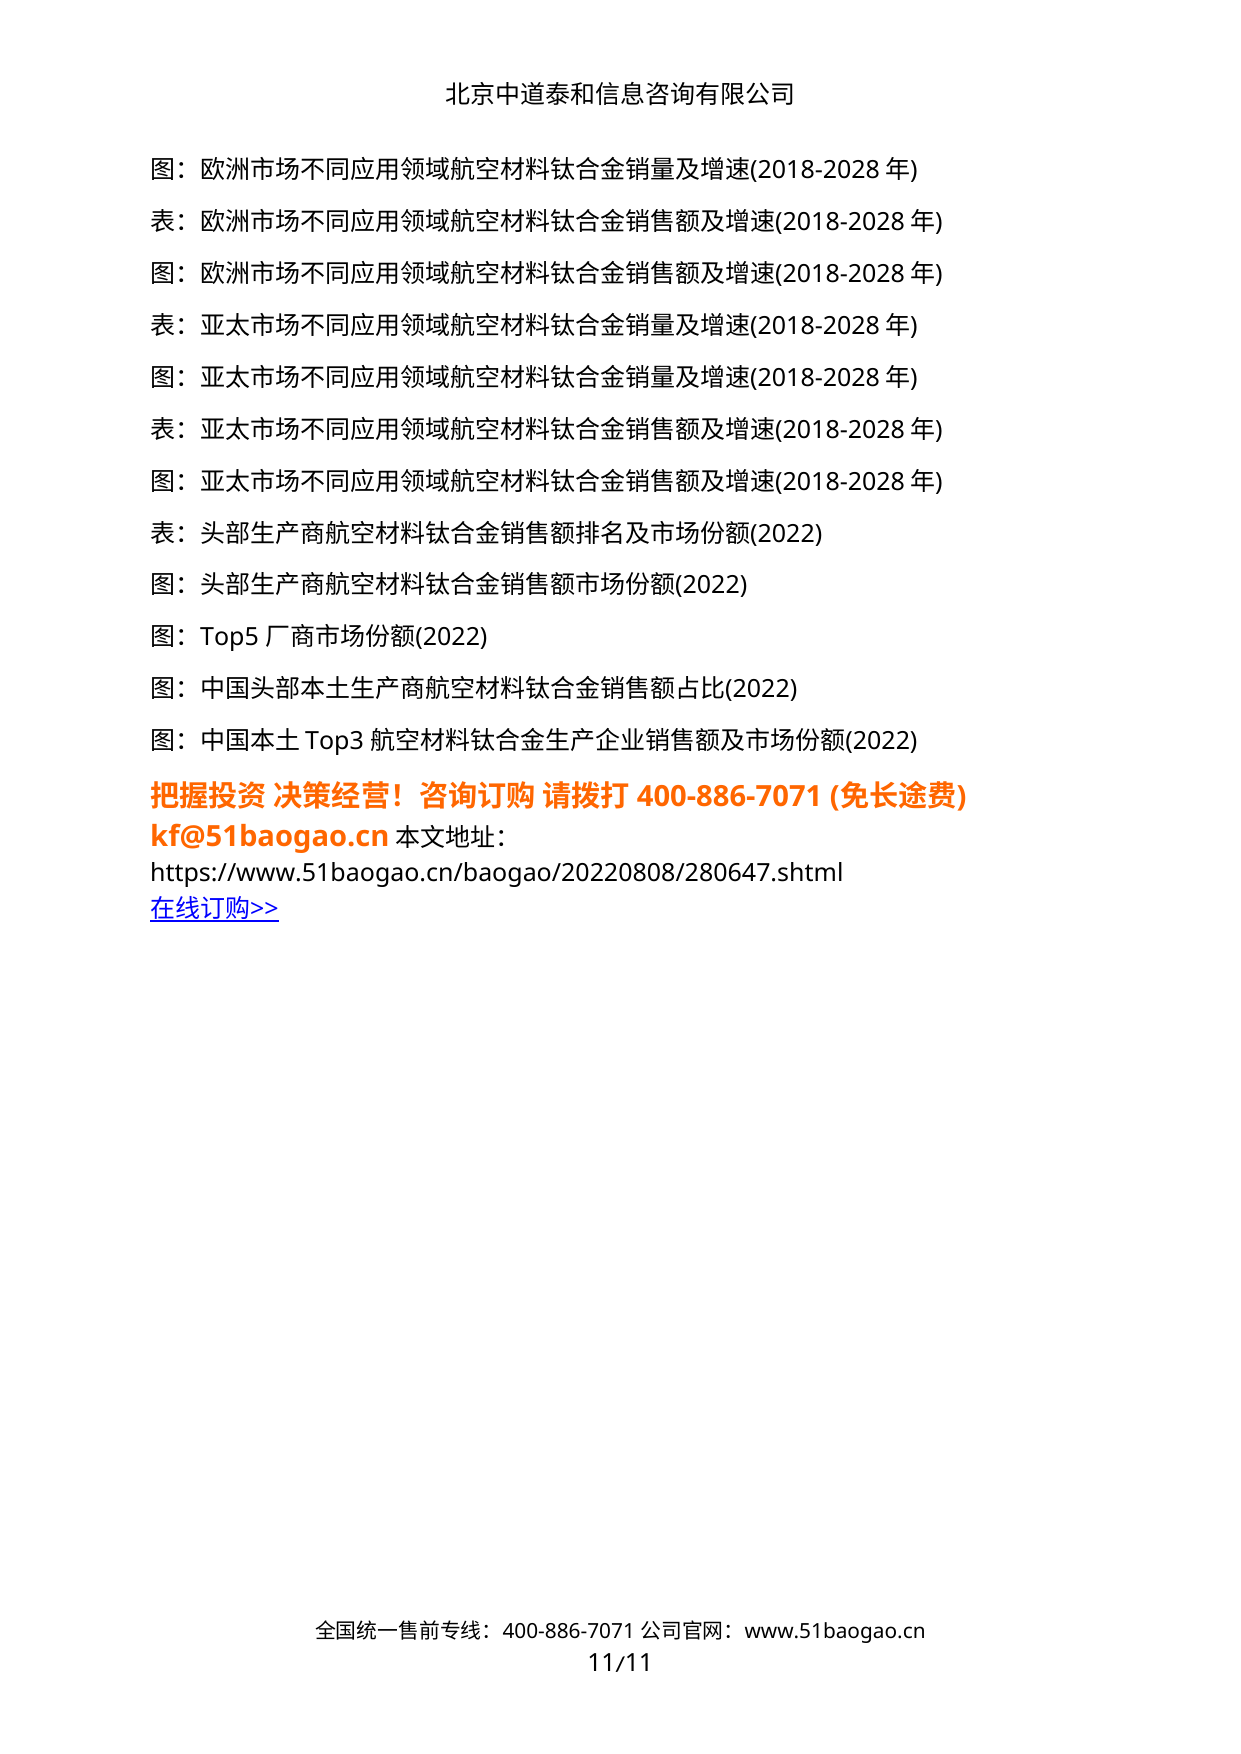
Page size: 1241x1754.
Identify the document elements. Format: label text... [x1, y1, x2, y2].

text 图：头部生产商航空材料钛合金销售额市场份额(2022) [150, 565, 1090, 601]
text 在线订购>> [150, 889, 1090, 925]
text 表：欧洲市场不同应用领域航空材料钛合金销售额及增速(2018-2028年) [150, 202, 1090, 238]
text 把握投资 决策经营！咨询订购 请拨打 400-886-7071 (免长途费) kf@51baogao.cn本文地址：https://www.51baogao.cn/baogao/20220808/280647.shtml [150, 772, 1090, 889]
text 表：头部生产商航空材料钛合金销售额排名及市场份额(2022) [150, 513, 1090, 549]
text 图：亚太市场不同应用领域航空材料钛合金销量及增速(2018-2028年) [150, 357, 1090, 394]
text 图：欧洲市场不同应用领域航空材料钛合金销量及增速(2018-2028年) [150, 150, 1090, 186]
text 图：欧洲市场不同应用领域航空材料钛合金销售额及增速(2018-2028年) [150, 254, 1090, 290]
text 表：亚太市场不同应用领域航空材料钛合金销量及增速(2018-2028年) [150, 306, 1090, 342]
text 图：亚太市场不同应用领域航空材料钛合金销售额及增速(2018-2028年) [150, 461, 1090, 497]
text 图：中国头部本土生产商航空材料钛合金销售额占比(2022) [150, 669, 1090, 705]
text 图：中国本土Top3 航空材料钛合金生产企业销售额及市场份额(2022) [150, 721, 1090, 757]
text 表：亚太市场不同应用领域航空材料钛合金销售额及增速(2018-2028年) [150, 409, 1090, 446]
text 图：Top5 厂商市场份额(2022) [150, 617, 1090, 653]
